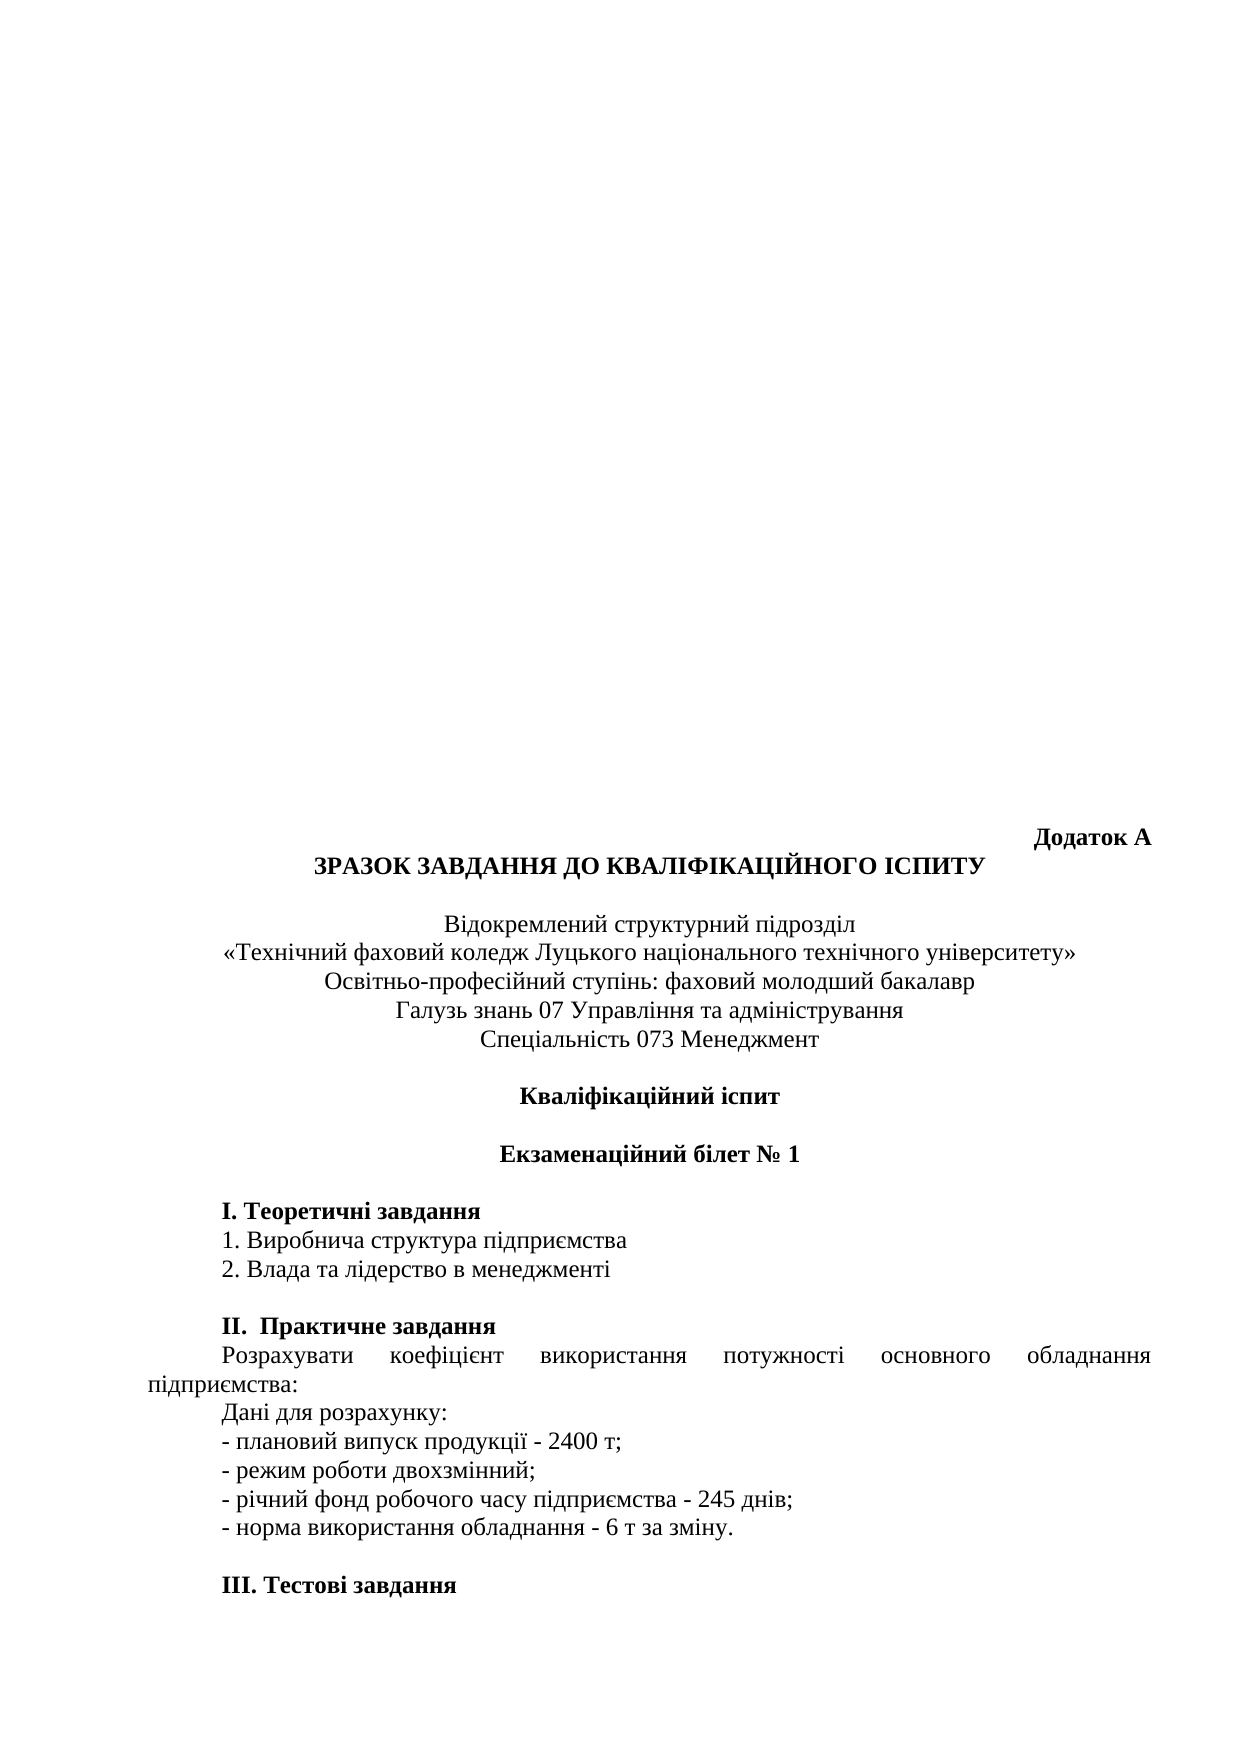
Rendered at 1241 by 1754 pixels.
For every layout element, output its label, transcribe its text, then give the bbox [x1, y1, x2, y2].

text ІІІ. Тестові завдання [148, 1570, 1152, 1599]
text ІІ. Практичне завдання [148, 1311, 1152, 1340]
text - режим роботи двохзмінний; [148, 1455, 1152, 1484]
text - плановий випуск продукції - 2400 т; [148, 1426, 1152, 1455]
text ЗРАЗОК ЗАВДАННЯ ДО КВАЛІФІКАЦІЙНОГО ІСПИТУ [148, 851, 1152, 880]
text - річний фонд робочого часу підприємства - 245 днів; [148, 1484, 1152, 1512]
text І. Теоретичні завдання [148, 1196, 1152, 1225]
text 1. Виробнича структура підприємства [148, 1225, 1152, 1254]
text Дані для розрахунку: [148, 1397, 1152, 1426]
text Розрахувати коефіцієнт використання потужності основного обладнання підприємства: [148, 1340, 1152, 1397]
text Спеціальність 073 Менеджмент [148, 1024, 1152, 1052]
text Відокремлений структурний підрозділ [148, 909, 1152, 937]
text - норма використання обладнання - 6 т за зміну. [148, 1512, 1152, 1541]
text Кваліфікаційний іспит [148, 1081, 1152, 1110]
text Додаток А [148, 822, 1152, 851]
text Галузь знань 07 Управління та адміністрування [148, 995, 1152, 1024]
text «Технічний фаховий коледж Луцького національного технічного університету» [148, 937, 1152, 966]
text Освітньо-професійний ступінь: фаховий молодший бакалавр [148, 966, 1152, 995]
text Екзаменаційний білет № 1 [148, 1139, 1152, 1167]
text 2. Влада та лідерство в менеджменті [148, 1254, 1152, 1282]
